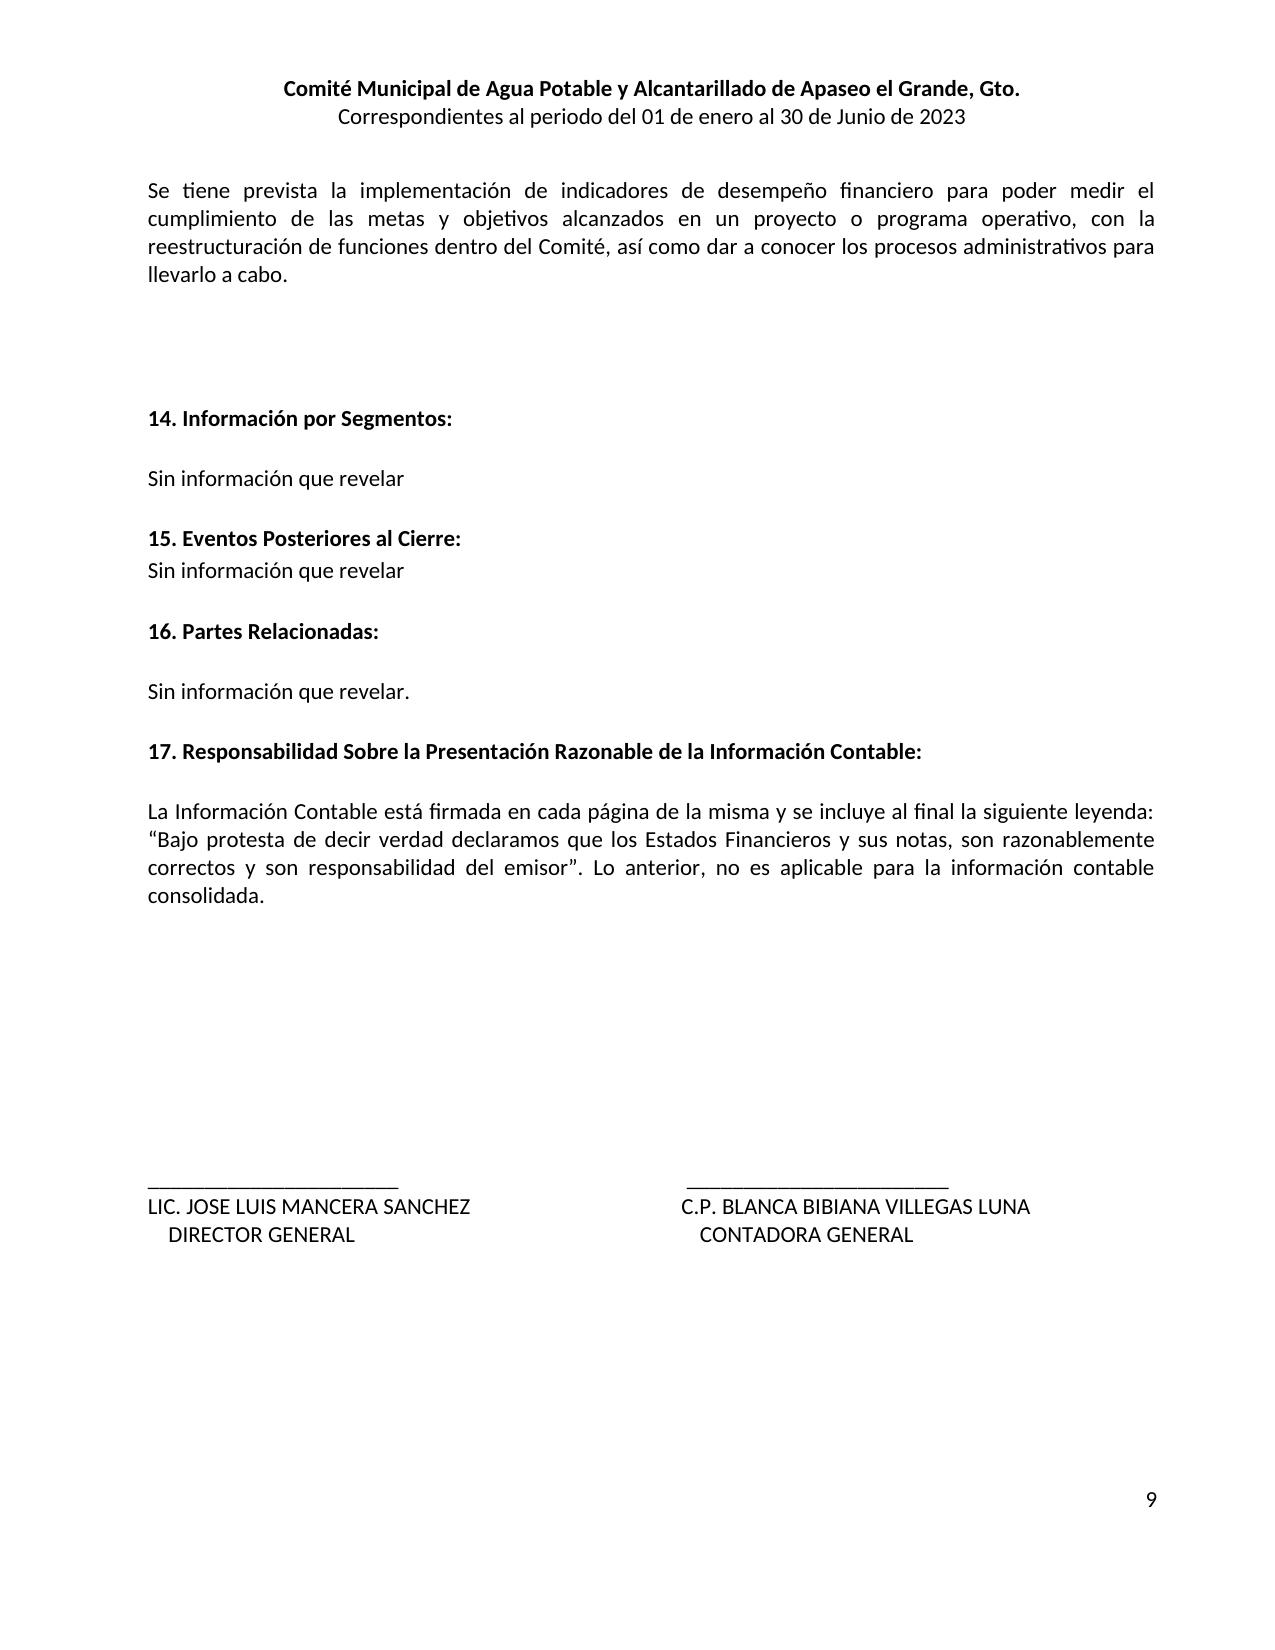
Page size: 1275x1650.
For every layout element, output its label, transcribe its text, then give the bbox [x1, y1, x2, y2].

subtitle 15. Eventos Posteriores al Cierre: [148, 524, 1157, 552]
subtitle 16. Partes Relacionadas: [148, 617, 1157, 645]
text ______________________ _______________________ [148, 1164, 1157, 1192]
text Sin información que revelar [148, 464, 1157, 492]
subtitle 17. Responsabilidad Sobre la Presentación Razonable de la Información Contable: [148, 737, 1157, 765]
text Sin información que revelar [148, 557, 1157, 585]
subtitle 14. Información por Segmentos: [148, 404, 1157, 432]
text LIC. JOSE LUIS MANCERA SANCHEZ C.P. BLANCA BIBIANA VILLEGAS LUNA [148, 1192, 1157, 1220]
text La Información Contable está firmada en cada página de la misma y se incluye al final la siguiente leyenda: “Bajo protesta de decir verdad declaramos que los Estados Financieros y sus notas, son razonablemente correctos y son responsabilidad del emisor”. Lo anterior, no es aplicable para la información contable consolidada. [148, 797, 1157, 909]
text DIRECTOR GENERAL CONTADORA GENERAL [148, 1220, 1157, 1248]
text Se tiene prevista la implementación de indicadores de desempeño financiero para poder medir el cumplimiento de las metas y objetivos alcanzados en un proyecto o programa operativo, con la reestructuración de funciones dentro del Comité, así como dar a conocer los procesos administrativos para llevarlo a cabo. [148, 176, 1157, 288]
text Sin información que revelar. [148, 677, 1157, 705]
